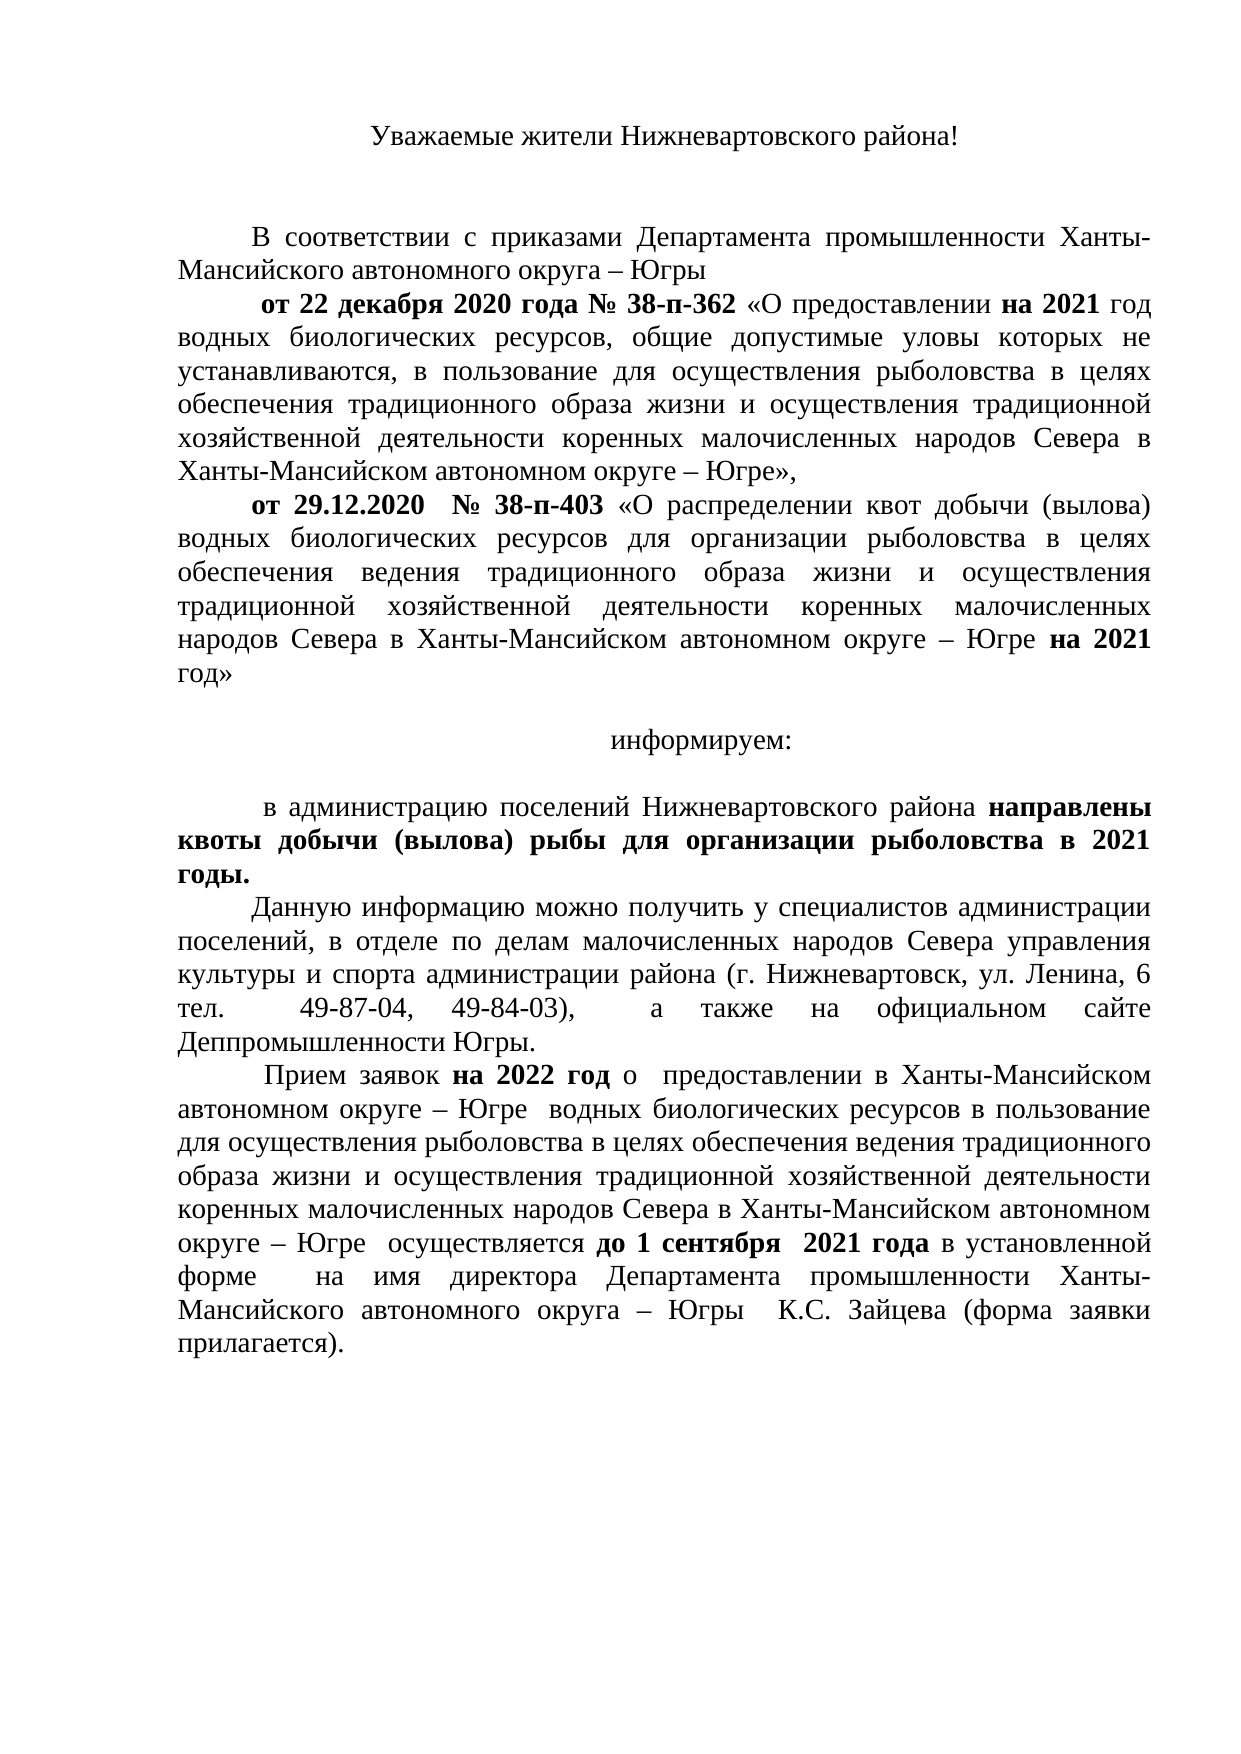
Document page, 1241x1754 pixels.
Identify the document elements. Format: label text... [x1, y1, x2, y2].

text Прием заявок на 2022 год о предоставлении в Ханты-Мансийском автономном округе – Югре водных биологических ресурсов в пользование для осуществления рыболовства в целях обеспечения ведения традиционного образа жизни и осуществления традиционной хозяйственной деятельности коренных малочисленных народов Севера в Ханты-Мансийском автономном округе – Югре осуществляется до 1 сентября 2021 года в установленной форме на имя директора Департамента промышленности Ханты-Мансийского автономного округа – Югры К.С. Зайцева (форма заявки прилагается). [177, 1057, 1152, 1359]
text в администрацию поселений Нижневартовского района направлены квоты добычи (вылова) рыбы для организации рыболовства в 2021 годы. [177, 789, 1152, 889]
text В соответствии с приказами Департамента промышленности Ханты-Мансийского автономного округа – Югры [177, 219, 1152, 286]
text информируем: [177, 722, 1152, 755]
text от 22 декабря 2020 года № 38-п-362 «О предоставлении на 2021 год водных биологических ресурсов, общие допустимые уловы которых не устанавливаются, в пользование для осуществления рыболовства в целях обеспечения традиционного образа жизни и осуществления традиционной хозяйственной деятельности коренных малочисленных народов Севера в Ханты-Мансийском автономном округе – Югре», [177, 286, 1152, 487]
text Уважаемые жители Нижневартовского района! [177, 118, 1152, 152]
text Данную информацию можно получить у специалистов администрации поселений, в отделе по делам малочисленных народов Севера управления культуры и спорта администрации района (г. Нижневартовск, ул. Ленина, 6 тел. 49-87-04, 49-84-03), а также на официальном сайте Деппромышленности Югры. [177, 889, 1152, 1057]
text от 29.12.2020 № 38-п-403 «О распределении квот добычи (вылова) водных биологических ресурсов для организации рыболовства в целях обеспечения ведения традиционного образа жизни и осуществления традиционной хозяйственной деятельности коренных малочисленных народов Севера в Ханты-Мансийском автономном округе – Югре на 2021 год» [177, 487, 1152, 688]
